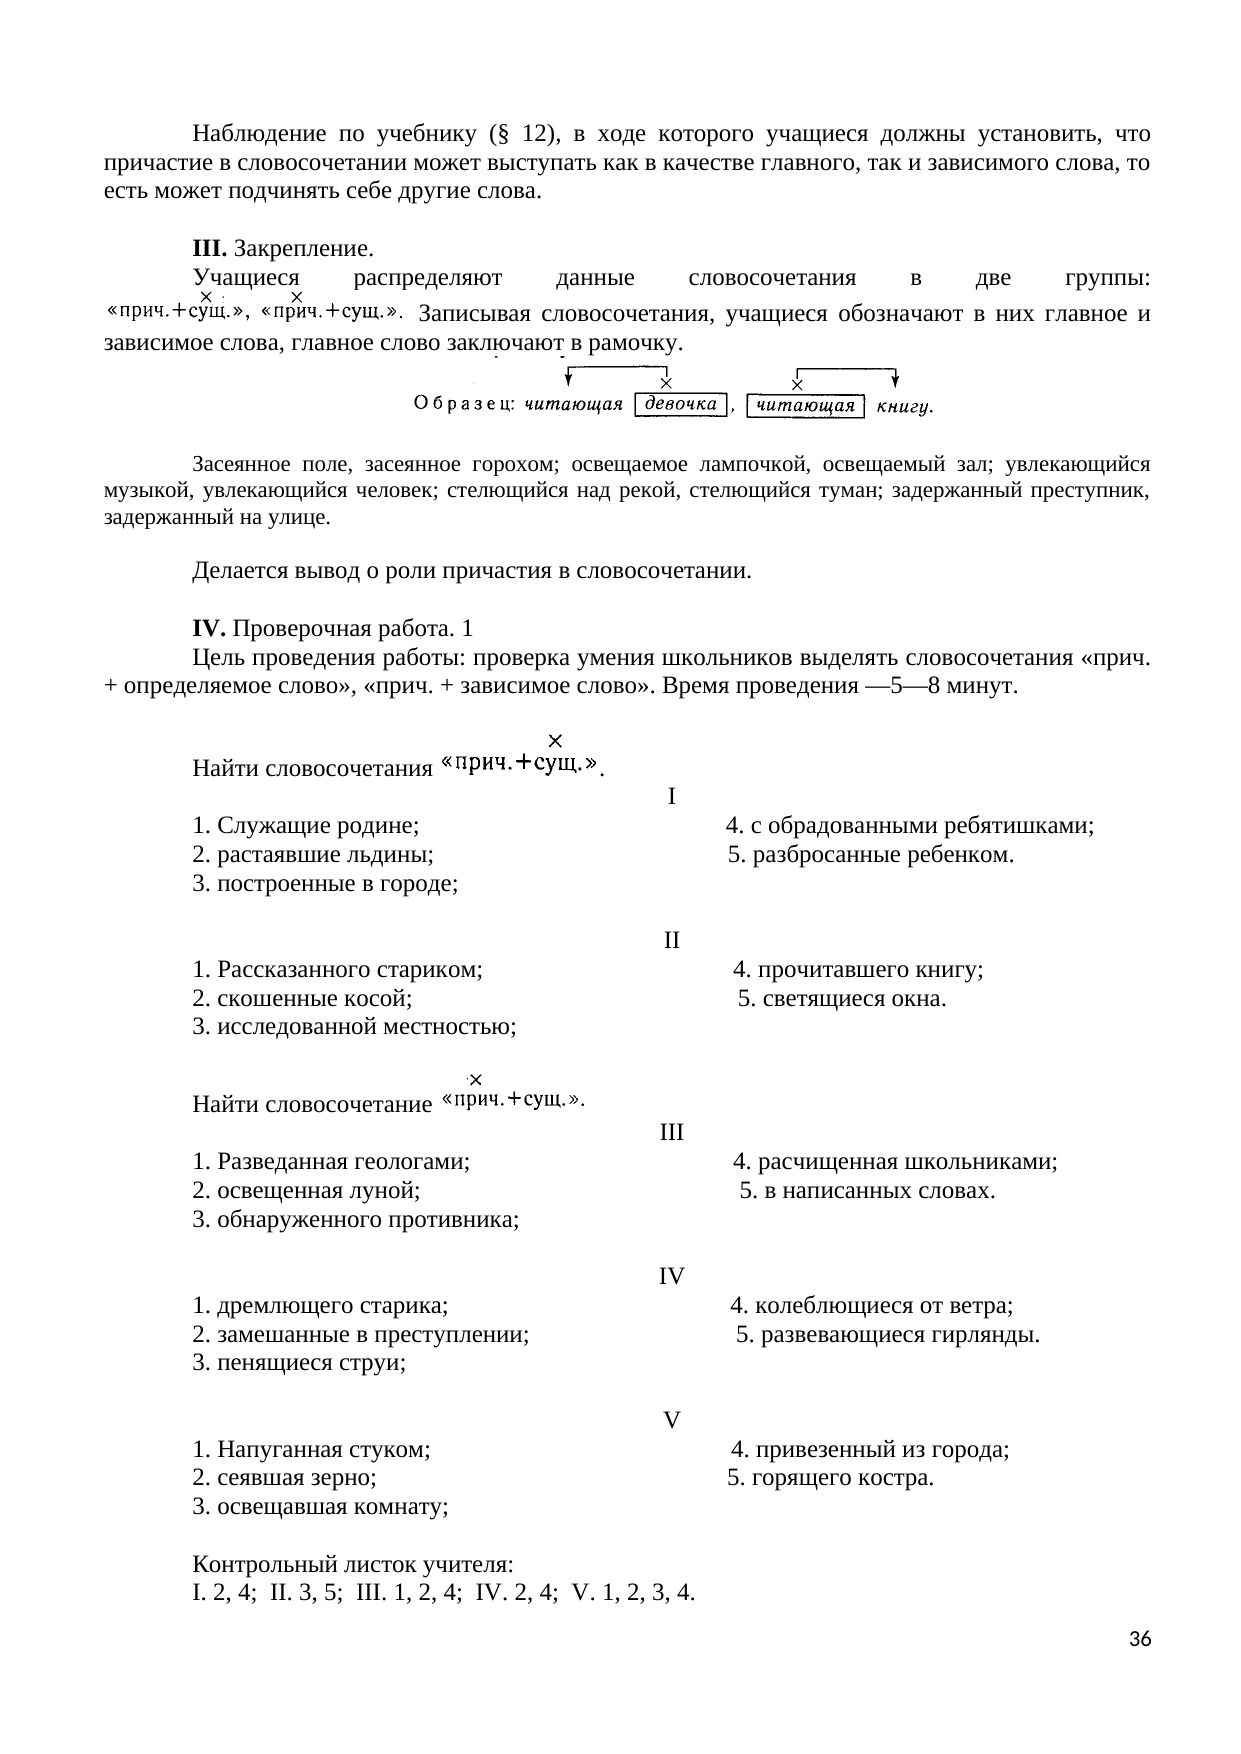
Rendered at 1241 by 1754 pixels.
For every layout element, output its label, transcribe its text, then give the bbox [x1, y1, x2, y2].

text I [103, 781, 1152, 810]
text 3. освещавшая комнату; [103, 1491, 1152, 1520]
text 2. скошенные косой; 5. светящиеся окна. [103, 983, 1152, 1011]
text Найти словосочетания . [103, 728, 1152, 781]
text 3. обнаруженного противника; [103, 1204, 1152, 1232]
text Найти словосочетание [103, 1069, 1152, 1117]
text Цель проведения работы: проверка умения школьников выделять словосочетания «прич. + определяемое слово», «прич. + зависимое слово». Время проведения —5—8 минут. [103, 642, 1152, 699]
text I. 2, 4; II. 3, 5; III. 1, 2, 4; IV. 2, 4; V. 1, 2, 3, 4. [103, 1577, 1152, 1606]
text 3. исследованной местностью; [103, 1011, 1152, 1040]
text Засеянное поле, засеянное горохом; освещаемое лампочкой, освещаемый зал; увлекающийся музыкой, увлекающийся человек; стелющийся над рекой, стелющийся туман; задержанный преступник, задержанный на улице. [103, 450, 1152, 529]
text IV. Проверочная работа. 1 [103, 613, 1152, 642]
text Учащиеся распределяют данные словосочетания в две группы: Записывая словосочетания, учащиеся обозначают в них главное и зависимое слова, главное слово заключают в рамочку. [103, 262, 1152, 356]
text Наблюдение по учебнику (§ 12), в ходе которого учащиеся должны установить, что причастие в словосочетании может выступать как в качестве главного, так и зависимого слова, то есть может подчинять себе другие слова. [103, 118, 1152, 204]
picture [103, 290, 408, 322]
text 2. освещенная луной; 5. в написанных словах. [103, 1175, 1152, 1204]
text IV [103, 1261, 1152, 1290]
text 1. Рассказанного стариком; 4. прочитавшего книгу; [103, 954, 1152, 983]
text II [103, 925, 1152, 954]
text 2. замешанные в преступлении; 5. развевающиеся гирлянды. [103, 1319, 1152, 1347]
picture [438, 1068, 593, 1112]
text 2. сеявшая зерно; 5. горящего костра. [103, 1462, 1152, 1491]
text III. Закрепление. [103, 233, 1152, 262]
text V [103, 1405, 1152, 1434]
text 1. дремлющего старика; 4. колеблющиеся от ветра; [103, 1290, 1152, 1319]
text Контрольный листок учителя: [103, 1549, 1152, 1577]
picture [408, 356, 936, 424]
text III [103, 1117, 1152, 1146]
text 1. Разведанная геологами; 4. расчищенная школьниками; [103, 1146, 1152, 1175]
text 2. растаявшие льдины; 5. разбросанные ребенком. [103, 839, 1152, 868]
text 3. построенные в городе; [103, 868, 1152, 896]
picture [439, 728, 599, 777]
text 1. Напуганная стуком; 4. привезенный из города; [103, 1434, 1152, 1462]
text 1. Служащие родине; 4. с обрадованными ребятишками; [103, 810, 1152, 839]
text 3. пенящиеся струи; [103, 1347, 1152, 1376]
text Делается вывод о роли причастия в словосочетании. [103, 556, 1152, 584]
